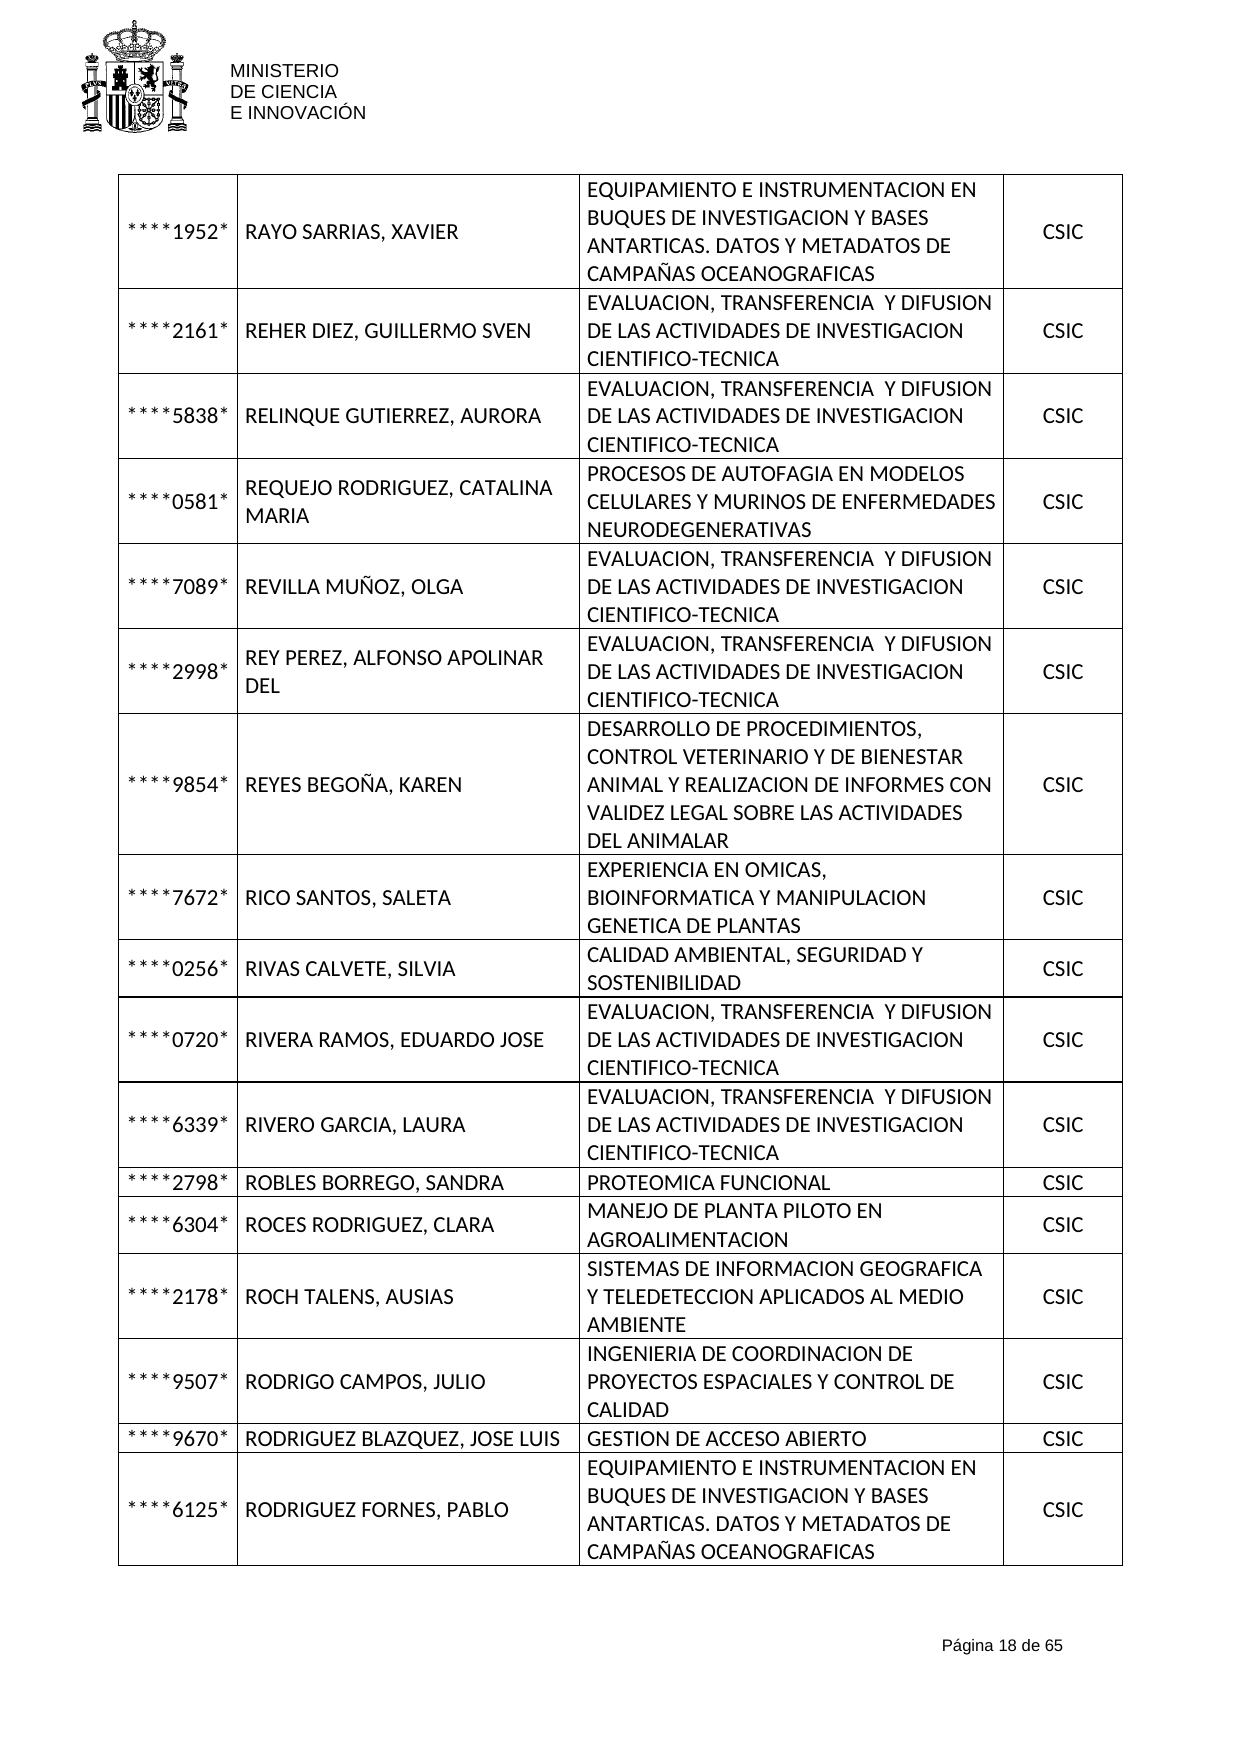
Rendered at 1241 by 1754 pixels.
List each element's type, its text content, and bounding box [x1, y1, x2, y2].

table_cell REHER DIEZ, GUILLERMO SVEN [238, 289, 579, 373]
table_cell ****6339* [119, 1083, 237, 1167]
table_cell ****5838* [119, 374, 237, 458]
table_cell ****0256* [119, 940, 237, 996]
table_cell SISTEMAS DE INFORMACION GEOGRAFICA Y TELEDETECCION APLICADOS AL MEDIO AMBIENTE [580, 1254, 1003, 1338]
table_cell CSIC [1004, 289, 1122, 373]
table_cell ****1952* [119, 175, 237, 287]
table_cell CSIC [1004, 1453, 1122, 1565]
table_cell ROBLES BORREGO, SANDRA [238, 1168, 579, 1196]
table_cell CSIC [1004, 1254, 1122, 1338]
table_cell ****9507* [119, 1339, 237, 1423]
table_cell CALIDAD AMBIENTAL, SEGURIDAD Y SOSTENIBILIDAD [580, 940, 1003, 996]
table_cell RELINQUE GUTIERREZ, AURORA [238, 374, 579, 458]
table_cell RAYO SARRIAS, XAVIER [238, 175, 579, 287]
table_cell CSIC [1004, 940, 1122, 996]
table_cell ****2798* [119, 1168, 237, 1196]
table_cell ****0720* [119, 998, 237, 1081]
table_cell EVALUACION, TRANSFERENCIA Y DIFUSION DE LAS ACTIVIDADES DE INVESTIGACION CIENTIFICO-TECNICA [580, 1083, 1003, 1167]
table_cell PROTEOMICA FUNCIONAL [580, 1168, 1003, 1196]
table_cell CSIC [1004, 1197, 1122, 1253]
table_cell CSIC [1004, 1424, 1122, 1452]
table_cell CSIC [1004, 459, 1122, 543]
table_cell EVALUACION, TRANSFERENCIA Y DIFUSION DE LAS ACTIVIDADES DE INVESTIGACION CIENTIFICO-TECNICA [580, 998, 1003, 1081]
table_cell CSIC [1004, 714, 1122, 854]
table_cell RIVAS CALVETE, SILVIA [238, 940, 579, 996]
table_cell ****2178* [119, 1254, 237, 1338]
table_cell REY PEREZ, ALFONSO APOLINAR DEL [238, 629, 579, 713]
table_cell CSIC [1004, 1168, 1122, 1196]
table_cell INGENIERIA DE COORDINACION DE PROYECTOS ESPACIALES Y CONTROL DE CALIDAD [580, 1339, 1003, 1423]
table_cell PROCESOS DE AUTOFAGIA EN MODELOS CELULARES Y MURINOS DE ENFERMEDADES NEURODEGENERATIVAS [580, 459, 1003, 543]
table_cell CSIC [1004, 374, 1122, 458]
table_cell CSIC [1004, 544, 1122, 628]
table_cell REVILLA MUÑOZ, OLGA [238, 544, 579, 628]
table_cell ****9854* [119, 714, 237, 854]
table_cell EQUIPAMIENTO E INSTRUMENTACION EN BUQUES DE INVESTIGACION Y BASES ANTARTICAS. DATOS Y METADATOS DE CAMPAÑAS OCEANOGRAFICAS [580, 1453, 1003, 1565]
table_cell ****2161* [119, 289, 237, 373]
table_cell ****7672* [119, 855, 237, 939]
table_cell EXPERIENCIA EN OMICAS, BIOINFORMATICA Y MANIPULACION GENETICA DE PLANTAS [580, 855, 1003, 939]
table_cell ****6125* [119, 1453, 237, 1565]
table_cell EVALUACION, TRANSFERENCIA Y DIFUSION DE LAS ACTIVIDADES DE INVESTIGACION CIENTIFICO-TECNICA [580, 289, 1003, 373]
table_cell REYES BEGOÑA, KAREN [238, 714, 579, 854]
table_cell EVALUACION, TRANSFERENCIA Y DIFUSION DE LAS ACTIVIDADES DE INVESTIGACION CIENTIFICO-TECNICA [580, 544, 1003, 628]
table_cell MANEJO DE PLANTA PILOTO EN AGROALIMENTACION [580, 1197, 1003, 1253]
table_cell CSIC [1004, 629, 1122, 713]
table_cell ****2998* [119, 629, 237, 713]
table_cell RICO SANTOS, SALETA [238, 855, 579, 939]
table_cell RODRIGO CAMPOS, JULIO [238, 1339, 579, 1423]
table_cell GESTION DE ACCESO ABIERTO [580, 1424, 1003, 1452]
table_cell ****0581* [119, 459, 237, 543]
table_cell EVALUACION, TRANSFERENCIA Y DIFUSION DE LAS ACTIVIDADES DE INVESTIGACION CIENTIFICO-TECNICA [580, 629, 1003, 713]
picture [64, 14, 201, 152]
table_cell CSIC [1004, 855, 1122, 939]
table_cell ROCH TALENS, AUSIAS [238, 1254, 579, 1338]
table_cell ****7089* [119, 544, 237, 628]
table_cell ROCES RODRIGUEZ, CLARA [238, 1197, 579, 1253]
table_cell REQUEJO RODRIGUEZ, CATALINA MARIA [238, 459, 579, 543]
table_cell RODRIGUEZ FORNES, PABLO [238, 1453, 579, 1565]
table_cell RODRIGUEZ BLAZQUEZ, JOSE LUIS [238, 1424, 579, 1452]
table_cell EVALUACION, TRANSFERENCIA Y DIFUSION DE LAS ACTIVIDADES DE INVESTIGACION CIENTIFICO-TECNICA [580, 374, 1003, 458]
table_cell CSIC [1004, 1083, 1122, 1167]
table_cell ****6304* [119, 1197, 237, 1253]
table_cell CSIC [1004, 998, 1122, 1081]
table_cell CSIC [1004, 175, 1122, 287]
table_cell CSIC [1004, 1339, 1122, 1423]
table_cell RIVERO GARCIA, LAURA [238, 1083, 579, 1167]
table_cell ****9670* [119, 1424, 237, 1452]
table_cell EQUIPAMIENTO E INSTRUMENTACION EN BUQUES DE INVESTIGACION Y BASES ANTARTICAS. DATOS Y METADATOS DE CAMPAÑAS OCEANOGRAFICAS [580, 175, 1003, 287]
table_cell DESARROLLO DE PROCEDIMIENTOS, CONTROL VETERINARIO Y DE BIENESTAR ANIMAL Y REALIZACION DE INFORMES CON VALIDEZ LEGAL SOBRE LAS ACTIVIDADES DEL ANIMALAR [580, 714, 1003, 854]
table_cell RIVERA RAMOS, EDUARDO JOSE [238, 998, 579, 1081]
